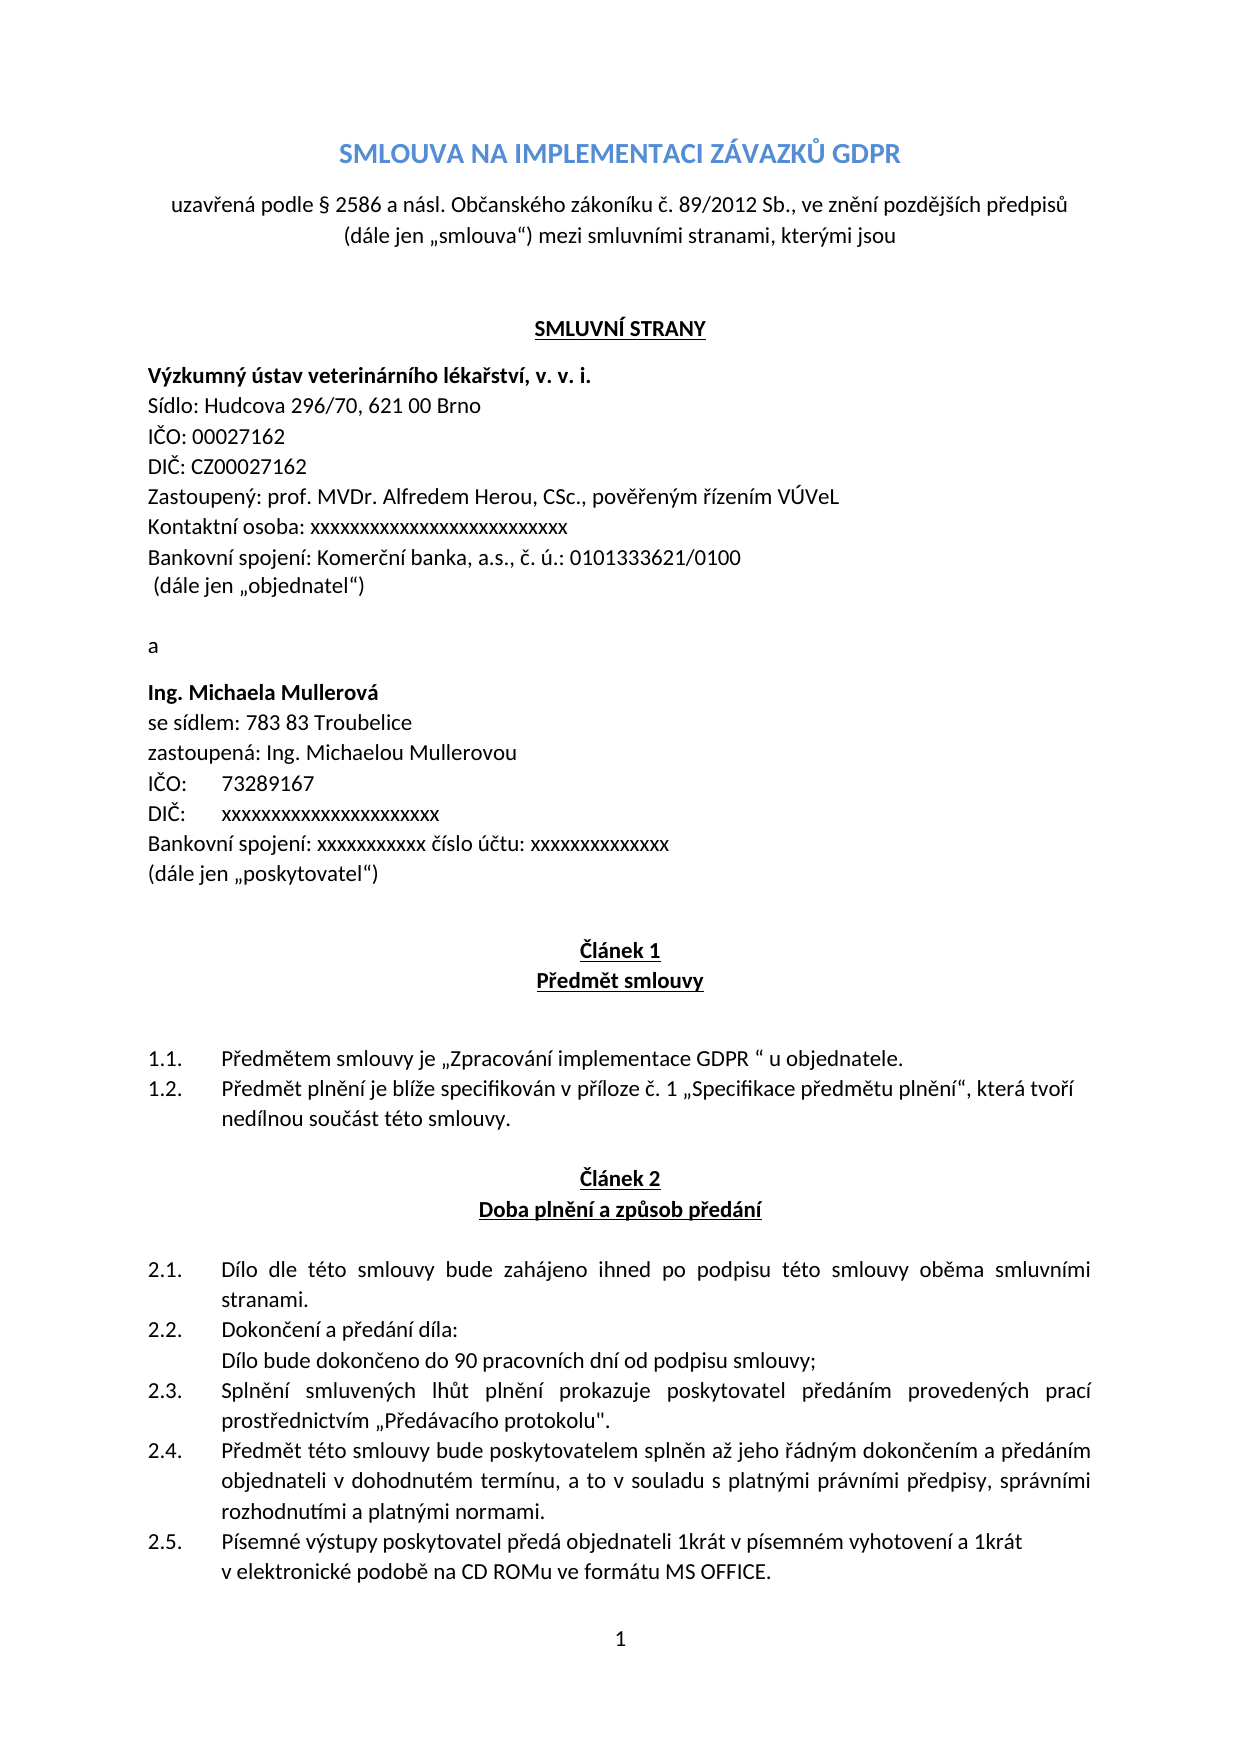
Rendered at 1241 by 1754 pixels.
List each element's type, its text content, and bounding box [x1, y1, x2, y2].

text Dílo bude dokončeno do 90 pracovních dní od podpisu smlouvy; [148, 1346, 1093, 1374]
text Výzkumný ústav veterinárního lékařství, v. v. i. [148, 361, 1093, 389]
text Doba plnění a způsob předání [148, 1195, 1093, 1223]
text (dále jen „poskytovatel“) [148, 859, 1093, 887]
text Zastoupený: prof. MVDr. Alfredem Herou, CSc., pověřeným řízením VÚVeL [148, 482, 1093, 510]
text Kontaktní osoba: xxxxxxxxxxxxxxxxxxxxxxxxxx [148, 512, 1093, 541]
text 2.5. Písemné výstupy poskytovatel předá objednateli 1krát v písemném vyhotovení a 1krát [148, 1527, 1093, 1555]
text Ing. Michaela Mullerová [148, 678, 1093, 706]
text 1.2. Předmět plnění je blíže specifikován v příloze č. 1 „Specifikace předmětu plnění“, která tvoří nedílnou součást této smlouvy. [148, 1074, 1093, 1132]
text IČO: 00027162 [148, 422, 1093, 450]
text v elektronické podobě na CD ROMu ve formátu MS OFFICE. [148, 1557, 1093, 1585]
text uzavřená podle § 2586 a násl. Občanského zákoníku č. 89/2012 Sb., ve znění pozdějších předpisů (dále jen „smlouva“) mezi smluvními stranami, kterými jsou [148, 191, 1093, 249]
text IČO: 73289167 [148, 769, 1093, 797]
text DIČ: CZ00027162 [148, 452, 1093, 480]
text 2.3. Splnění smluvených lhůt plnění prokazuje poskytovatel předáním provedených prací prostřednictvím „Předávacího protokolu". [148, 1376, 1093, 1434]
text DIČ: xxxxxxxxxxxxxxxxxxxxxx [148, 799, 1093, 827]
text Předmět smlouvy [148, 967, 1093, 994]
text 2.4. Předmět této smlouvy bude poskytovatelem splněn až jeho řádným dokončením a předáním objednateli v dohodnutém termínu, a to v souladu s platnými právními předpisy, správními rozhodnutími a platnými normami. [148, 1436, 1093, 1525]
text Článek 1 [148, 936, 1093, 964]
text Článek 2 [148, 1164, 1093, 1192]
text se sídlem: 783 83 Troubelice [148, 708, 1093, 736]
text Bankovní spojení: xxxxxxxxxxx číslo účtu: xxxxxxxxxxxxxx [148, 829, 1093, 857]
text Sídlo: Hudcova 296/70, 621 00 Brno [148, 392, 1093, 420]
text SMLOUVA NA IMPLEMENTACI ZÁVAZKŮ GDPR [148, 136, 1093, 171]
text zastoupená: Ing. Michaelou Mullerovou [148, 738, 1093, 766]
text 2.1. Dílo dle této smlouvy bude zahájeno ihned po podpisu této smlouvy oběma smluvními stranami. [148, 1255, 1093, 1313]
text Bankovní spojení: Komerční banka, a.s., č. ú.: 0101333621/0100 [148, 543, 1093, 571]
text (dále jen „objednatel“) [148, 571, 1093, 599]
text 2.2. Dokončení a předání díla: [148, 1316, 1093, 1343]
text a [148, 631, 1093, 659]
text SMLUVNÍ STRANY [148, 314, 1093, 343]
text 1.1. Předmětem smlouvy je „Zpracování implementace GDPR “ u objednatele. [148, 1044, 1093, 1072]
